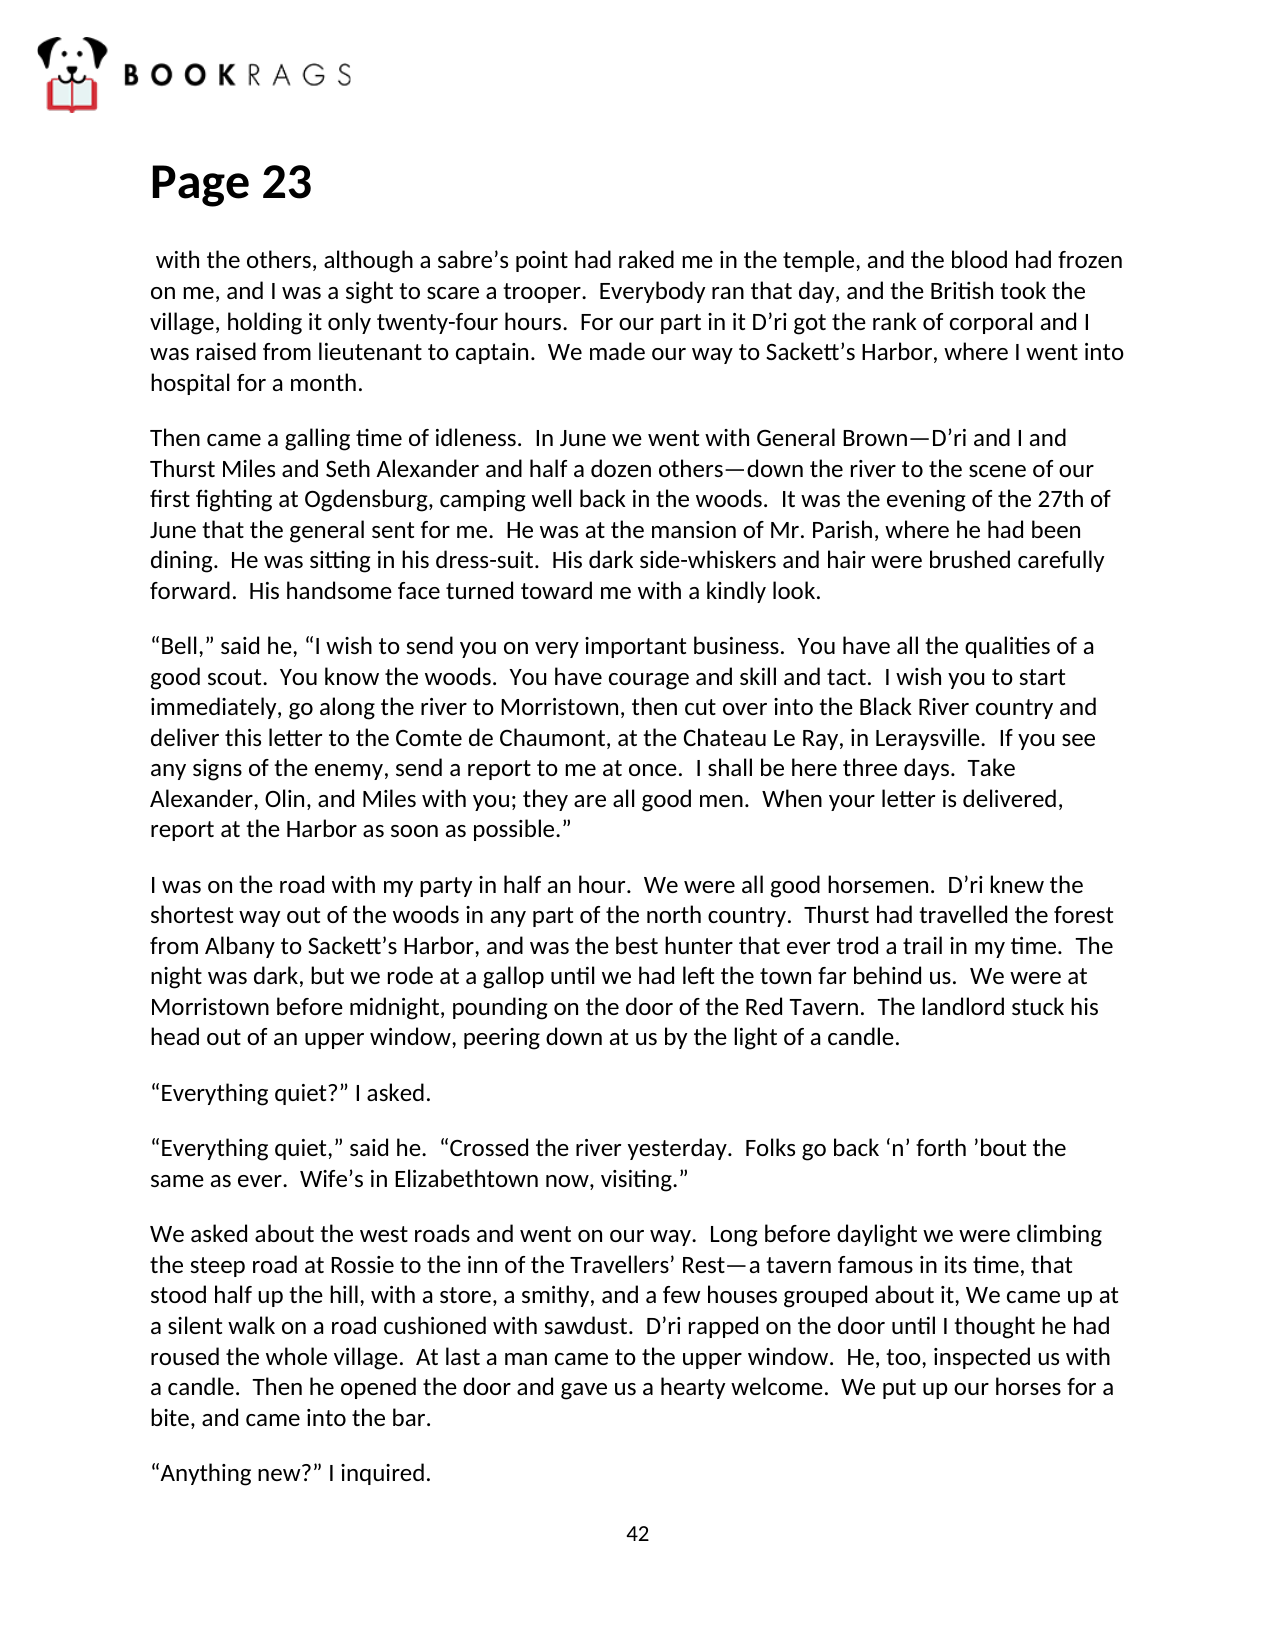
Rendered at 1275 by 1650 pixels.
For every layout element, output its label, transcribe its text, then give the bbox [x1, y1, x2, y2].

text Then came a galling time of idleness. In June we went with General Brown—­D’ri and I and Thurst Miles and Seth Alexander and half a dozen others—­down the river to the scene of our first fighting at Ogdensburg, camping well back in the woods. It was the evening of the 27th of June that the general sent for me. He was at the mansion of Mr. Parish, where he had been dining. He was sitting in his dress-suit. His dark side-whiskers and hair were brushed carefully forward. His handsome face turned toward me with a kindly look. [150, 422, 1125, 605]
text “Everything quiet,” said he. “Crossed the river yesterday. Folks go back ‘n’ forth ’bout the same as ever. Wife’s in Elizabethtown now, visiting.” [150, 1133, 1125, 1194]
text We asked about the west roads and went on our way. Long before daylight we were climbing the steep road at Rossie to the inn of the Travellers’ Rest—­a tavern famous in its time, that stood half up the hill, with a store, a smithy, and a few houses grouped about it, We came up at a silent walk on a road cushioned with sawdust. D’ri rapped on the door until I thought he had roused the whole village. At last a man came to the upper window. He, too, inspected us with a candle. Then he opened the door and gave us a hearty welcome. We put up our horses for a bite, and came into the bar. [150, 1219, 1125, 1432]
text “Anything new?” I inquired. [150, 1457, 1125, 1488]
text with the others, although a sabre’s point had raked me in the temple, and the blood had frozen on me, and I was a sight to scare a trooper. Everybody ran that day, and the British took the village, holding it only twenty-four hours. For our part in it D’ri got the rank of corporal and I was raised from lieutenant to captain. We made our way to Sackett’s Harbor, where I went into hospital for a month. [150, 244, 1125, 397]
text I was on the road with my party in half an hour. We were all good horsemen. D’ri knew the shortest way out of the woods in any part of the north country. Thurst had travelled the forest from Albany to Sackett’s Harbor, and was the best hunter that ever trod a trail in my time. The night was dark, but we rode at a gallop until we had left the town far behind us. We were at Morristown before midnight, pounding on the door of the Red Tavern. The landlord stuck his head out of an upper window, peering down at us by the light of a candle. [150, 869, 1125, 1052]
text “Bell,” said he, “I wish to send you on very important business. You have all the qualities of a good scout. You know the woods. You have courage and skill and tact. I wish you to start immediately, go along the river to Morristown, then cut over into the Black River country and deliver this letter to the Comte de Chaumont, at the Chateau Le Ray, in Leraysville. If you see any signs of the enemy, send a report to me at once. I shall be here three days. Take Alexander, Olin, and Miles with you; they are all good men. When your letter is delivered, report at the Harbor as soon as possible.” [150, 630, 1125, 844]
text Page 23 [150, 150, 1125, 211]
picture [37, 37, 351, 113]
text “Everything quiet?” I asked. [150, 1077, 1125, 1108]
